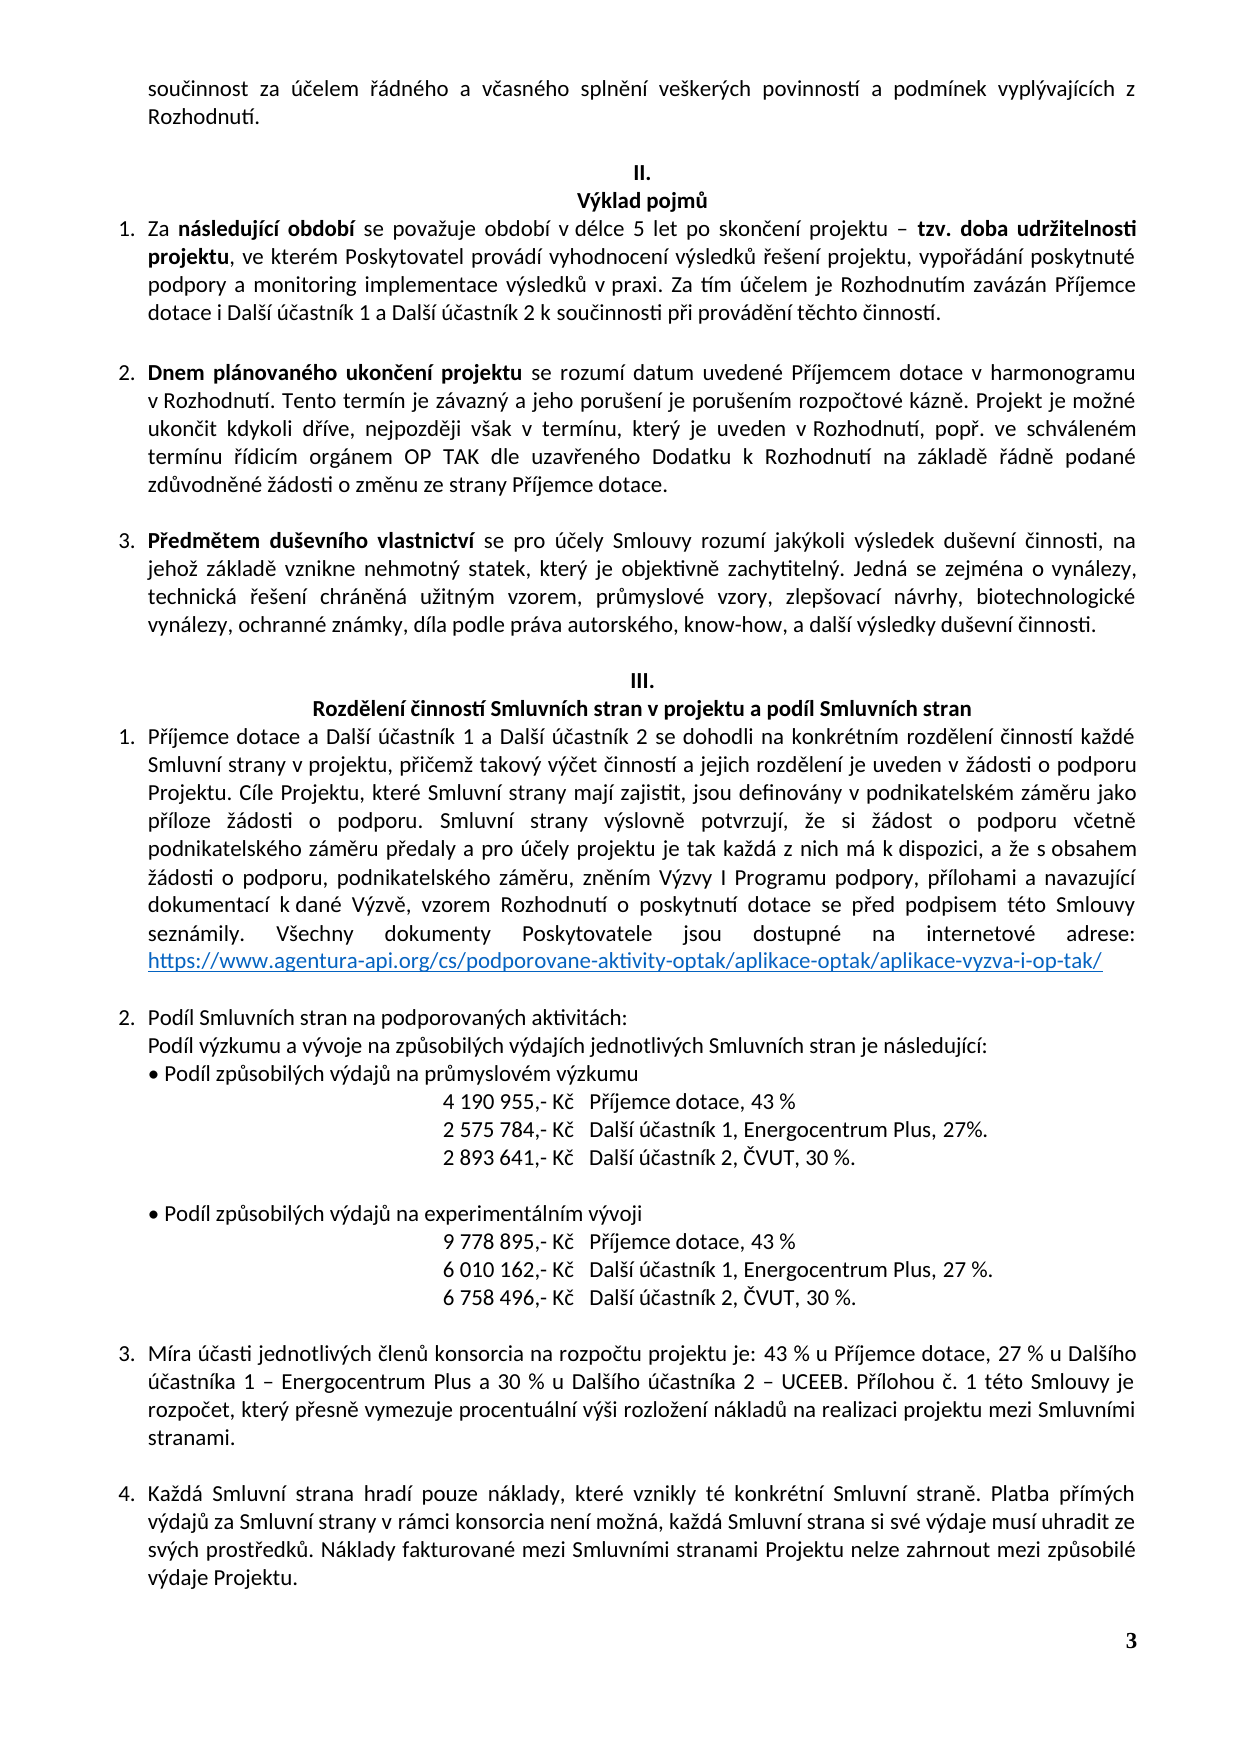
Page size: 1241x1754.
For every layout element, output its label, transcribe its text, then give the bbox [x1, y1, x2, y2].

list Dnem plánovaného ukončení projektu se rozumí datum uvedené Příjemcem dotace v harmonogramu v Rozhodnutí. Tento termín je závazný a jeho porušení je porušením rozpočtové kázně. Projekt je možné ukončit kdykoli dříve, nejpozději však v termínu, který je uveden v Rozhodnutí, popř. ve schváleném termínu řídicím orgánem OP TAK dle uzavřeného Dodatku k Rozhodnutí na základě řádně podané zdůvodněné žádosti o změnu ze strany Příjemce dotace. [118, 358, 1137, 498]
list 2 575 784,- Kč Další účastník 1, Energocentrum Plus, 27%. [148, 1115, 1137, 1143]
text II. [148, 158, 1137, 186]
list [118, 74, 1137, 130]
list 2 893 641,- Kč Další účastník 2, ČVUT, 30 %. [369, 1143, 1137, 1171]
list Předmětem duševního vlastnictví se pro účely Smlouvy rozumí jakýkoli výsledek duševní činnosti, na jehož základě vznikne nehmotný statek, který je objektivně zachytitelný. Jedná se zejména o vynálezy, technická řešení chráněná užitným vzorem, průmyslové vzory, zlepšovací návrhy, biotechnologické vynálezy, ochranné známky, díla podle práva autorského, know-how, a další výsledky duševní činnosti. [118, 526, 1137, 638]
list 4 190 955,- Kč Příjemce dotace, 43 % [369, 1087, 1137, 1115]
text Podíl výzkumu a vývoje na způsobilých výdajích jednotlivých Smluvních stran je následující: [148, 1031, 1137, 1059]
list • Podíl způsobilých výdajů na experimentálním vývoji [148, 1199, 1137, 1227]
list 6 010 162,- Kč Další účastník 1, Energocentrum Plus, 27 %. [148, 1255, 1137, 1283]
list Každá Smluvní strana hradí pouze náklady, které vznikly té konkrétní Smluvní straně. Platba přímých výdajů za Smluvní strany v rámci konsorcia není možná, každá Smluvní strana si své výdaje musí uhradit ze svých prostředků. Náklady fakturované mezi Smluvními stranami Projektu nelze zahrnout mezi způsobilé výdaje Projektu. [118, 1479, 1137, 1591]
list 9 778 895,- Kč Příjemce dotace, 43 % [369, 1227, 1137, 1255]
list Příjemce dotace a Další účastník 1 a Další účastník 2 se dohodli na konkrétním rozdělení činností každé Smluvní strany v projektu, přičemž takový výčet činností a jejich rozdělení je uveden v žádosti o podporu Projektu. Cíle Projektu, které Smluvní strany mají zajistit, jsou definovány v podnikatelském záměru jako příloze žádosti o podporu. Smluvní strany výslovně potvrzují, že si žádost o podporu včetně podnikatelského záměru předaly a pro účely projektu je tak každá z nich má k dispozici, a že s obsahem žádosti o podporu, podnikatelského záměru, zněním Výzvy I Programu podpory, přílohami a navazující dokumentací k dané Výzvě, vzorem Rozhodnutí o poskytnutí dotace se před podpisem této Smlouvy seznámily. Všechny dokumenty Poskytovatele jsou dostupné na internetové adrese: https://www.agentura-api.org/cs/podporovane-aktivity-optak/aplikace-optak/aplikace-vyzva-i-op-tak/ [118, 722, 1137, 975]
list Míra účasti jednotlivých členů konsorcia na rozpočtu projektu je: 43 % u Příjemce dotace, 27 % u Dalšího účastníka 1 – Energocentrum Plus a 30 % u Dalšího účastníka 2 – UCEEB. Přílohou č. 1 této Smlouvy je rozpočet, který přesně vymezuje procentuální výši rozložení nákladů na realizaci projektu mezi Smluvními stranami. [118, 1339, 1137, 1451]
list III. [148, 666, 1137, 694]
list • Podíl způsobilých výdajů na průmyslovém výzkumu [148, 1059, 1137, 1087]
list Rozdělení činností Smluvních stran v projektu a podíl Smluvních stran [148, 694, 1137, 722]
list Za následující období se považuje období v délce 5 let po skončení projektu – tzv. doba udržitelnosti projektu, ve kterém Poskytovatel provádí vyhodnocení výsledků řešení projektu, vypořádání poskytnuté podpory a monitoring implementace výsledků v praxi. Za tím účelem je Rozhodnutím zavázán Příjemce dotace i Další účastník 1 a Další účastník 2 k součinnosti při provádění těchto činností. [118, 214, 1137, 326]
text Výklad pojmů [148, 186, 1137, 214]
list Podíl Smluvních stran na podporovaných aktivitách: [118, 1003, 1137, 1031]
list 6 758 496,- Kč Další účastník 2, ČVUT, 30 %. [148, 1283, 1137, 1311]
